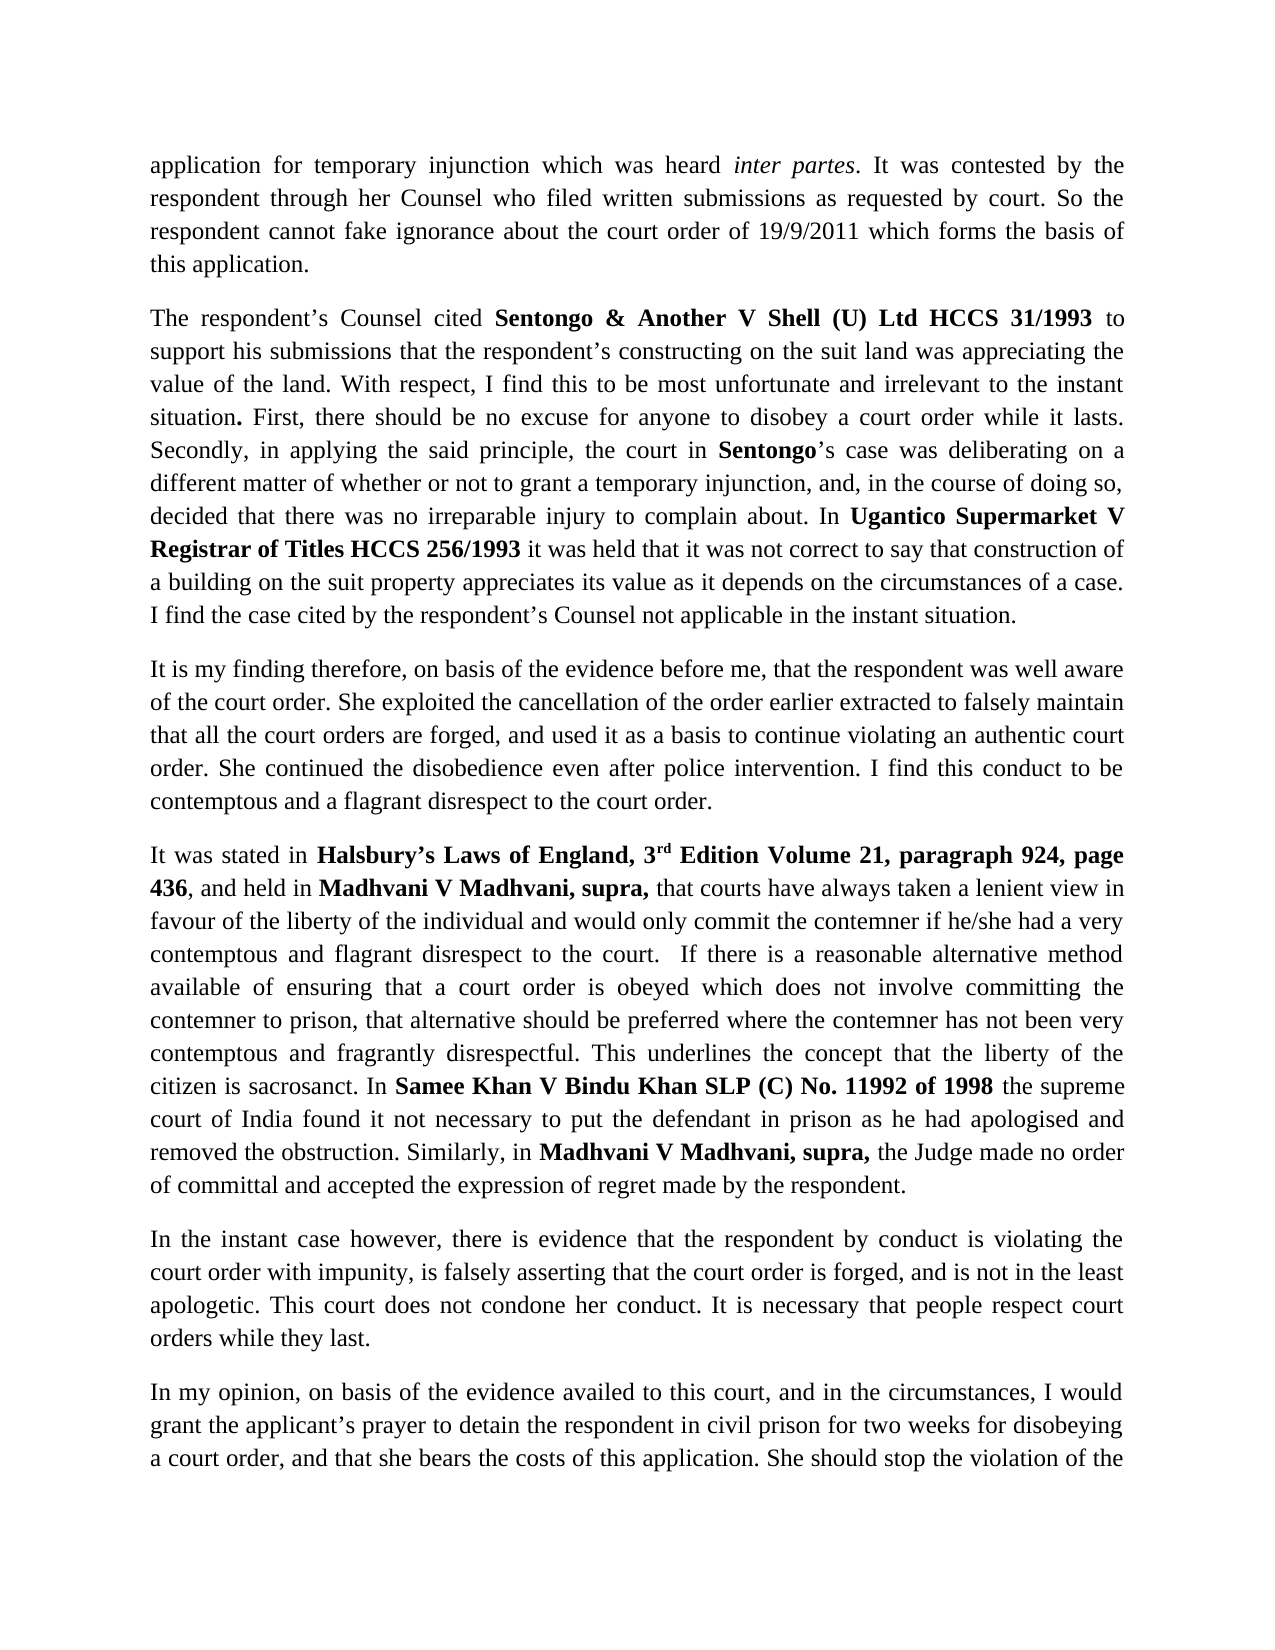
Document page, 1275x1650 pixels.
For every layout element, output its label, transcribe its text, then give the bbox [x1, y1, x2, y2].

text It was stated in Halsbury’s Laws of England, 3rd Edition Volume 21, paragraph 924, page 436, and held in Madhvani V Madhvani, supra, that courts have always taken a lenient view in favour of the liberty of the individual and would only commit the contemner if he/she had a very contemptous and flagrant disrespect to the court. If there is a reasonable alternative method available of ensuring that a court order is obeyed which does not involve committing the contemner to prison, that alternative should be preferred where the contemner has not been very contemptous and fragrantly disrespectful. This underlines the concept that the liberty of the citizen is sacrosanct. In Samee Khan V Bindu Khan SLP (C) No. 11992 of 1998 the supreme court of India found it not necessary to put the defendant in prison as he had apologised and removed the obstruction. Similarly, in Madhvani V Madhvani, supra, the Judge made no order of committal and accepted the expression of regret made by the respondent. [150, 840, 1125, 1199]
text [150, 150, 1125, 278]
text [150, 1377, 1125, 1472]
text In the instant case however, there is evidence that the respondent by conduct is violating the court order with impunity, is falsely asserting that the court order is forged, and is not in the least apologetic. This court does not condone her conduct. It is necessary that people respect court orders while they last. [150, 1224, 1125, 1352]
text It is my finding therefore, on basis of the evidence before me, that the respondent was well aware of the court order. She exploited the cancellation of the order earlier extracted to falsely maintain that all the court orders are forged, and used it as a basis to continue violating an authentic court order. She continued the disobedience even after police intervention. I find this conduct to be contemptous and a flagrant disrespect to the court order. [150, 654, 1125, 815]
text The respondent’s Counsel cited Sentongo & Another V Shell (U) Ltd HCCS 31/1993 to support his submissions that the respondent’s constructing on the suit land was appreciating the value of the land. With respect, I find this to be most unfortunate and irrelevant to the instant situation. First, there should be no excuse for anyone to disobey a court order while it lasts. Secondly, in applying the said principle, the court in Sentongo’s case was deliberating on a different matter of whether or not to grant a temporary injunction, and, in the course of doing so, decided that there was no irreparable injury to complain about. In Ugantico Supermarket V Registrar of Titles HCCS 256/1993 it was held that it was not correct to say that construction of a building on the suit property appreciates its value as it depends on the circumstances of a case. I find the case cited by the respondent’s Counsel not applicable in the instant situation. [150, 303, 1125, 629]
